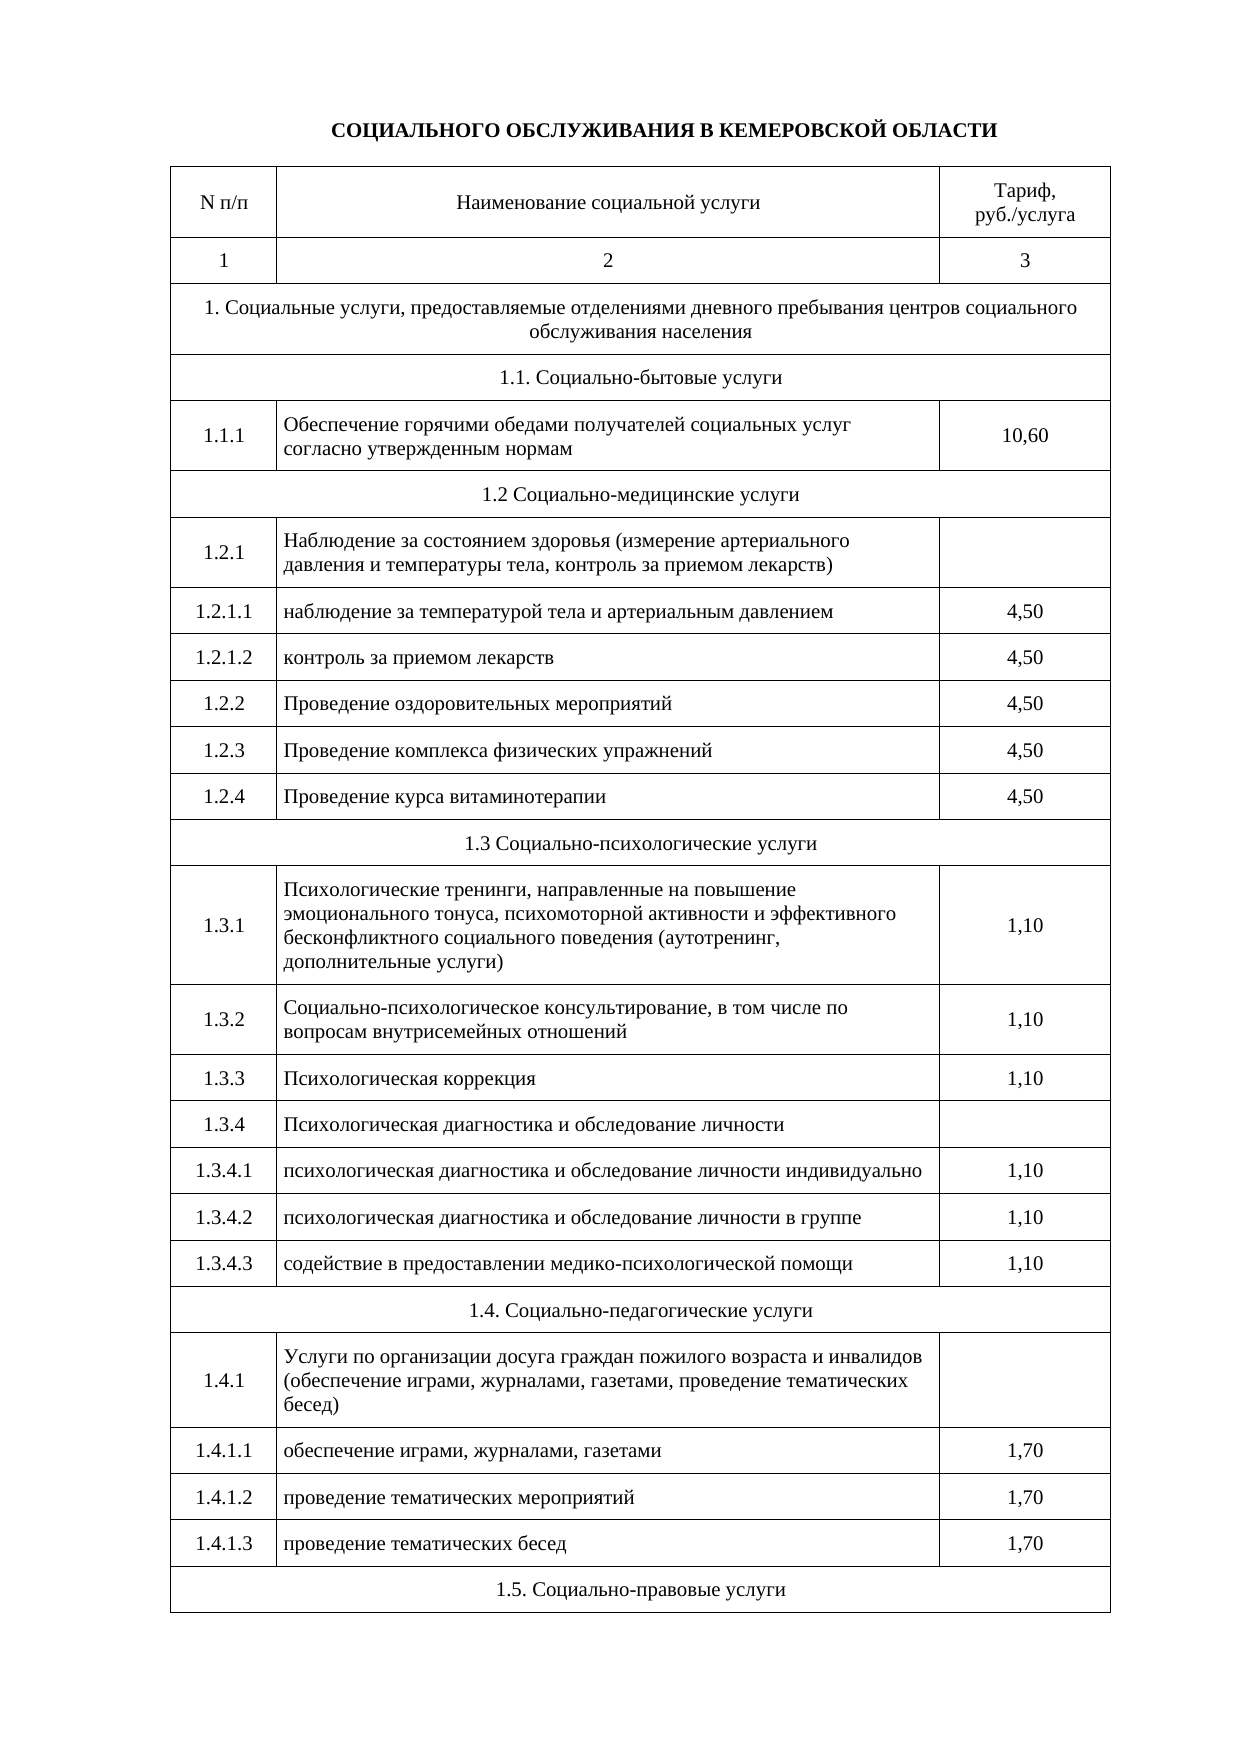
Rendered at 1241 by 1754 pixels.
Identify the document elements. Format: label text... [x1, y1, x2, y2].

table_cell 1.2.1.1 [171, 588, 276, 633]
table_cell 1.2.2 [171, 681, 276, 726]
table_cell 4,50 [940, 634, 1110, 680]
table_cell 1,10 [940, 1194, 1110, 1239]
table_cell 1.4.1 [171, 1333, 276, 1427]
table_cell наблюдение за температурой тела и артериальным давлением [277, 588, 939, 633]
table_cell 1.3.3 [171, 1055, 276, 1100]
table_cell 1.1. Социально-бытовые услуги [171, 355, 1110, 400]
table_cell Психологические тренинги, направленные на повышение эмоционального тонуса, психомоторной активности и эффективного бесконфликтного социального поведения (аутотренинг, дополнительные услуги) [277, 866, 939, 984]
table_cell 10,60 [940, 401, 1110, 470]
table_cell [940, 1333, 1110, 1427]
table_cell 1,70 [940, 1520, 1110, 1566]
table_cell Проведение курса витаминотерапии [277, 774, 939, 819]
table_cell 1.3.1 [171, 866, 276, 984]
table_cell 1.2.4 [171, 774, 276, 819]
table_cell 1.3.4.2 [171, 1194, 276, 1239]
table_cell 1.4.1.3 [171, 1520, 276, 1566]
table_cell 1.3.4.3 [171, 1241, 276, 1286]
table_cell Социально-психологическое консультирование, в том числе по вопросам внутрисемейных отношений [277, 985, 939, 1054]
table_cell проведение тематических мероприятий [277, 1474, 939, 1519]
table_cell 3 [940, 238, 1110, 283]
table_cell 4,50 [940, 774, 1110, 819]
table_cell 1.2.1 [171, 518, 276, 587]
table_cell 1.2 Социально-медицинские услуги [171, 471, 1110, 517]
table_cell [940, 518, 1110, 587]
table_header Наименование социальной услуги [277, 167, 939, 237]
table_cell Психологическая коррекция [277, 1055, 939, 1100]
table_cell 1.5. Социально-правовые услуги [171, 1567, 1110, 1612]
table_cell 1.3 Социально-психологические услуги [171, 820, 1110, 865]
table_cell Наблюдение за состоянием здоровья (измерение артериального давления и температуры тела, контроль за приемом лекарств) [277, 518, 939, 587]
table_cell 2 [277, 238, 939, 283]
table_cell 1.4.1.2 [171, 1474, 276, 1519]
table_cell контроль за приемом лекарств [277, 634, 939, 680]
table_cell 1. Социальные услуги, предоставляемые отделениями дневного пребывания центров социального обслуживания населения [171, 284, 1110, 353]
table_cell 1.1.1 [171, 401, 276, 470]
table_cell обеспечение играми, журналами, газетами [277, 1428, 939, 1473]
table_cell Услуги по организации досуга граждан пожилого возраста и инвалидов (обеспечение играми, журналами, газетами, проведение тематических бесед) [277, 1333, 939, 1427]
table_cell 4,50 [940, 588, 1110, 633]
table_cell 1.3.4 [171, 1101, 276, 1147]
title СОЦИАЛЬНОГО ОБСЛУЖИВАНИЯ В КЕМЕРОВСКОЙ ОБЛАСТИ [177, 118, 1152, 142]
table_cell 1,10 [940, 1148, 1110, 1193]
table_cell проведение тематических бесед [277, 1520, 939, 1566]
table_cell 1,10 [940, 1241, 1110, 1286]
table_cell психологическая диагностика и обследование личности индивидуально [277, 1148, 939, 1193]
table_cell 4,50 [940, 727, 1110, 772]
table_cell 1,10 [940, 866, 1110, 984]
table_cell 1,70 [940, 1474, 1110, 1519]
table_cell 1 [171, 238, 276, 283]
table_cell 1,10 [940, 1055, 1110, 1100]
table_cell 1.4. Социально-педагогические услуги [171, 1287, 1110, 1332]
table_cell 4,50 [940, 681, 1110, 726]
table_cell Обеспечение горячими обедами получателей социальных услуг согласно утвержденным нормам [277, 401, 939, 470]
table_header N п/п [171, 167, 276, 237]
table_header Тариф, руб./услуга [940, 167, 1110, 237]
table_cell [940, 1101, 1110, 1147]
table_cell содействие в предоставлении медико-психологической помощи [277, 1241, 939, 1286]
table_cell 1,10 [940, 985, 1110, 1054]
table_cell Психологическая диагностика и обследование личности [277, 1101, 939, 1147]
table_cell Проведение оздоровительных мероприятий [277, 681, 939, 726]
table_cell 1.2.3 [171, 727, 276, 772]
table_cell 1.2.1.2 [171, 634, 276, 680]
table_cell 1,70 [940, 1428, 1110, 1473]
table_cell Проведение комплекса физических упражнений [277, 727, 939, 772]
table_cell 1.3.4.1 [171, 1148, 276, 1193]
table_cell психологическая диагностика и обследование личности в группе [277, 1194, 939, 1239]
table_cell 1.3.2 [171, 985, 276, 1054]
table_cell 1.4.1.1 [171, 1428, 276, 1473]
